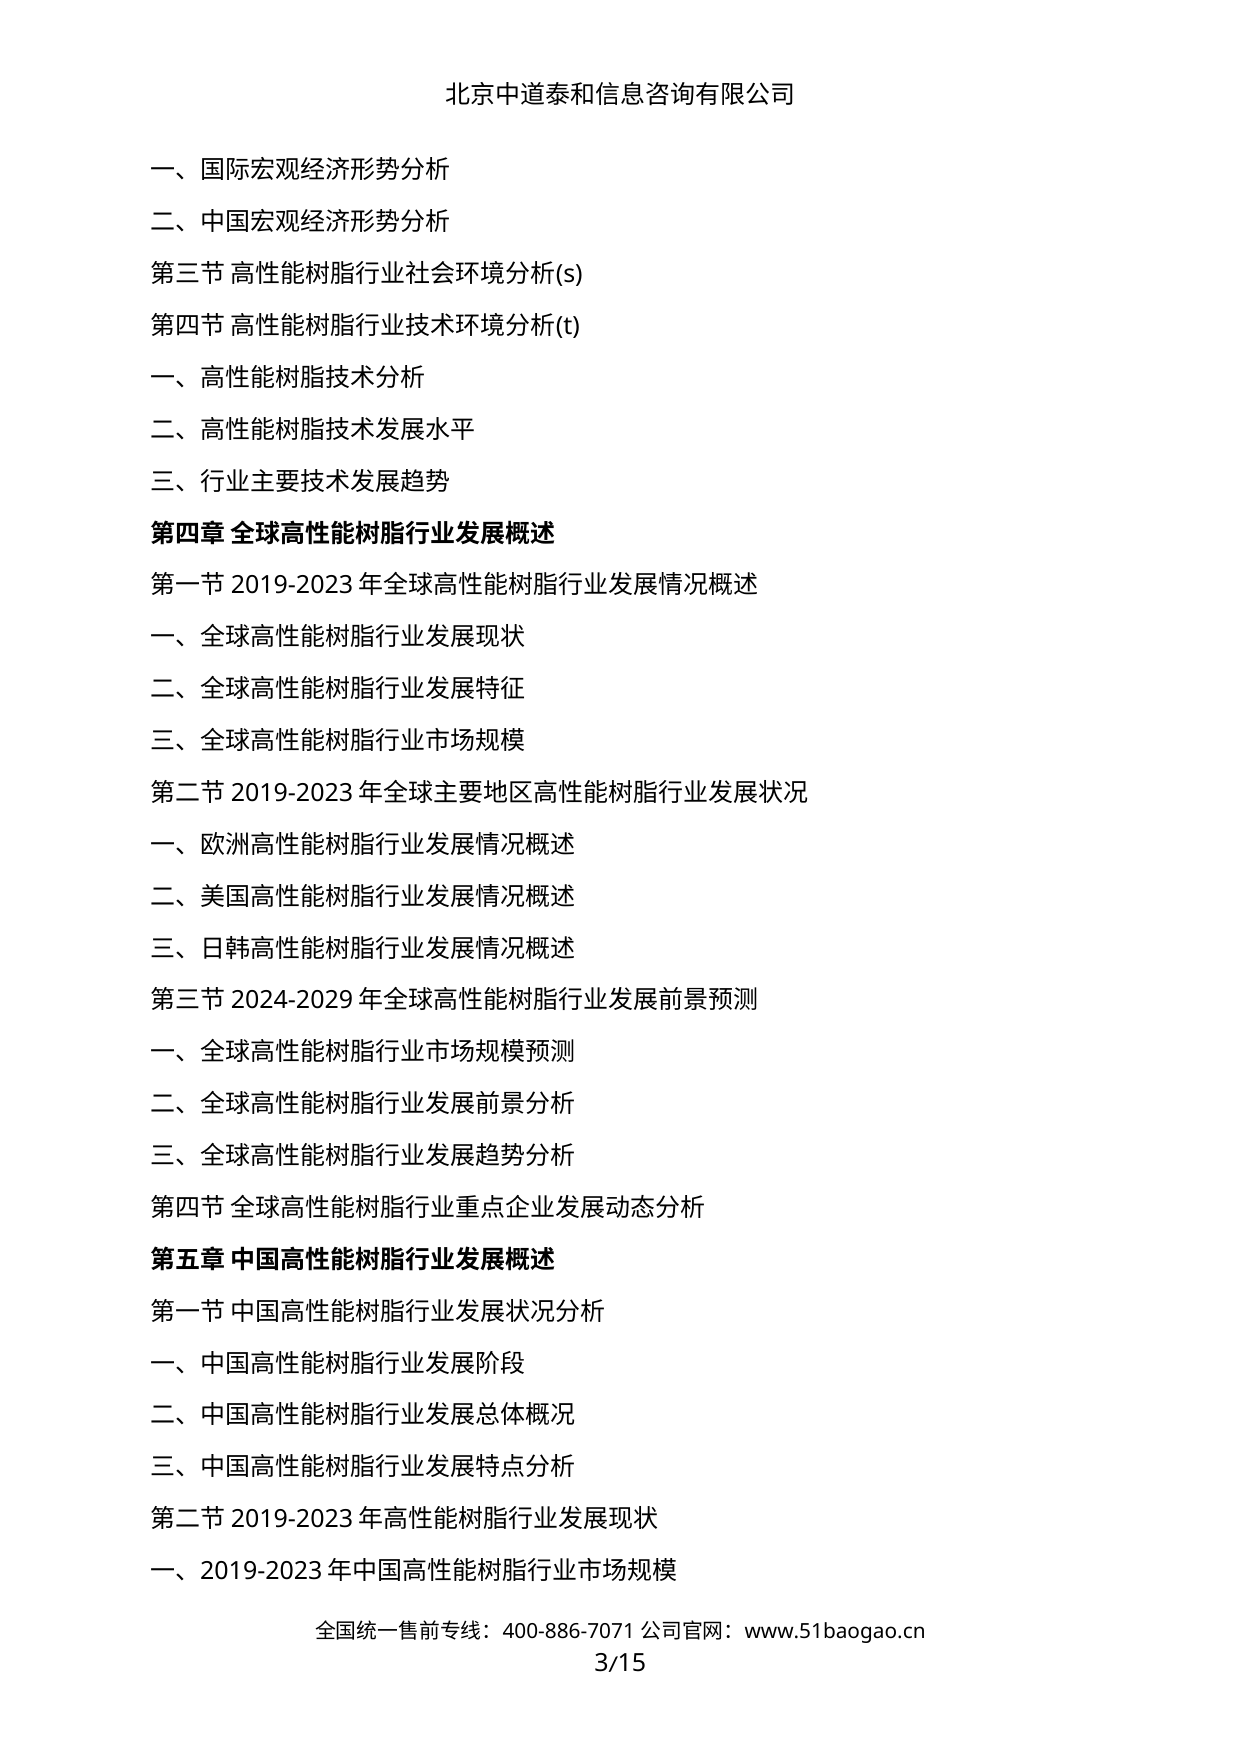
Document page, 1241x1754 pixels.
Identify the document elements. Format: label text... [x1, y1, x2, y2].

text 一、高性能树脂技术分析 [150, 357, 1090, 394]
text 一、欧洲高性能树脂行业发展情况概述 [150, 824, 1090, 861]
text 第五章 中国高性能树脂行业发展概述 [150, 1239, 1090, 1276]
text 二、中国宏观经济形势分析 [150, 202, 1090, 238]
text 第三节 2024-2029年全球高性能树脂行业发展前景预测 [150, 980, 1090, 1016]
text 三、行业主要技术发展趋势 [150, 461, 1090, 497]
text 一、国际宏观经济形势分析 [150, 150, 1090, 186]
text 三、全球高性能树脂行业发展趋势分析 [150, 1136, 1090, 1172]
text 第四节 全球高性能树脂行业重点企业发展动态分析 [150, 1187, 1090, 1224]
text 一、全球高性能树脂行业市场规模预测 [150, 1032, 1090, 1068]
text 一、全球高性能树脂行业发展现状 [150, 617, 1090, 653]
text 二、高性能树脂技术发展水平 [150, 409, 1090, 446]
text 第四章 全球高性能树脂行业发展概述 [150, 513, 1090, 549]
text 第一节 2019-2023年全球高性能树脂行业发展情况概述 [150, 565, 1090, 601]
text 一、中国高性能树脂行业发展阶段 [150, 1343, 1090, 1379]
text 第二节 2019-2023年高性能树脂行业发展现状 [150, 1499, 1090, 1535]
text 二、美国高性能树脂行业发展情况概述 [150, 876, 1090, 912]
text 三、日韩高性能树脂行业发展情况概述 [150, 928, 1090, 964]
text 二、全球高性能树脂行业发展特征 [150, 669, 1090, 705]
text 二、中国高性能树脂行业发展总体概况 [150, 1395, 1090, 1431]
text 第三节 高性能树脂行业社会环境分析(s) [150, 254, 1090, 290]
text 三、全球高性能树脂行业市场规模 [150, 721, 1090, 757]
text 第四节 高性能树脂行业技术环境分析(t) [150, 306, 1090, 342]
text 二、全球高性能树脂行业发展前景分析 [150, 1084, 1090, 1120]
text 第二节 2019-2023年全球主要地区高性能树脂行业发展状况 [150, 772, 1090, 809]
text 三、中国高性能树脂行业发展特点分析 [150, 1447, 1090, 1483]
text 一、2019-2023年中国高性能树脂行业市场规模 [150, 1551, 1090, 1587]
text 第一节 中国高性能树脂行业发展状况分析 [150, 1291, 1090, 1327]
